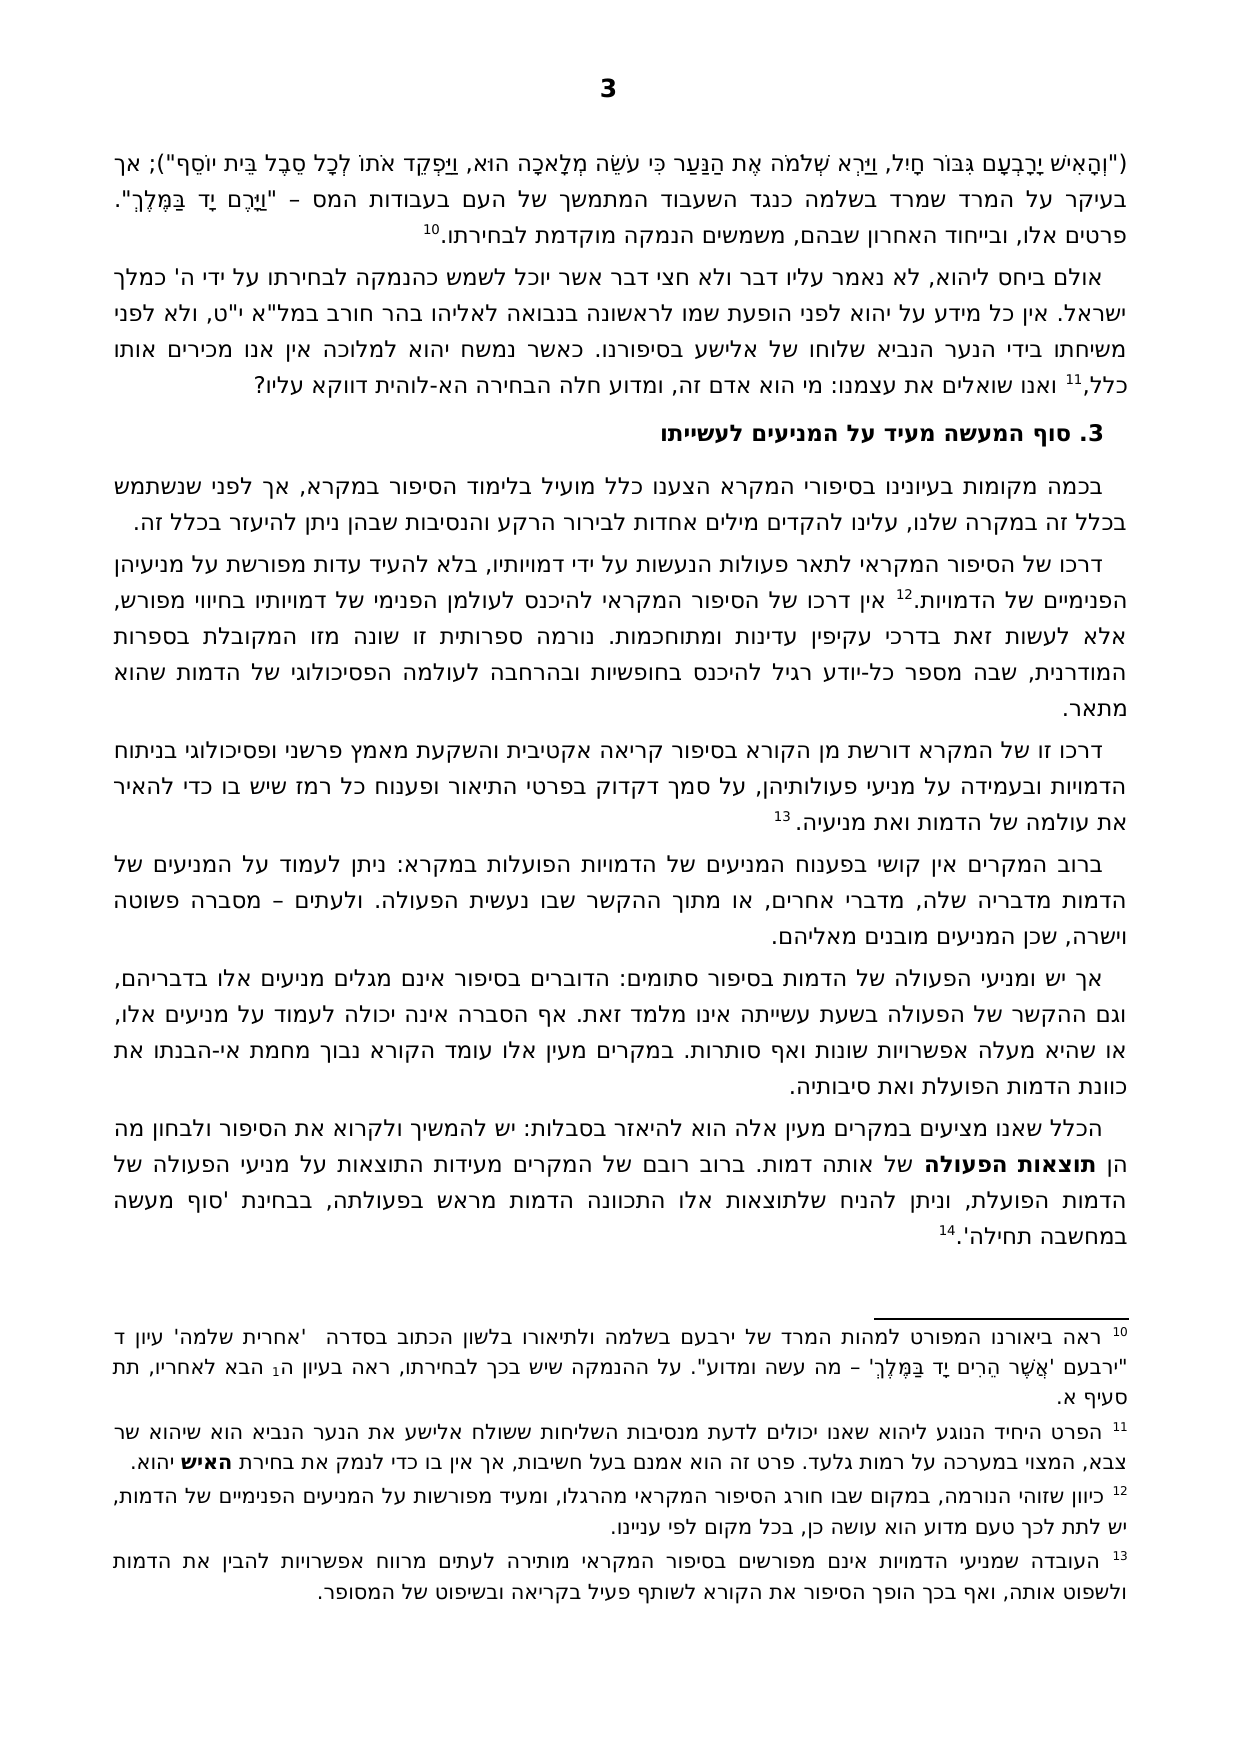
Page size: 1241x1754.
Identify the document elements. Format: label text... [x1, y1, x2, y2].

text ברוב המקרים אין קושי בפענוח המניעים של הדמויות הפועלות במקרא: ניתן לעמוד על המניעים של הדמות מדבריה שלה, מדברי אחרים, או מתוך ההקשר שבו נעשית הפעולה. ולעתים – מסברה פשוטה וישרה, שכן המניעים מובנים מאליהם. [112, 851, 1128, 949]
text בכמה מקומות בעיונינו בסיפורי המקרא הצענו כלל מועיל בלימוד הסיפור במקרא, אך לפני שנשתמש בכלל זה במקרה שלנו, עלינו להקדים מילים אחדות לבירור הרקע והנסיבות שבהן ניתן להיעזר בכלל זה. [112, 473, 1128, 535]
text אולם ביחס ליהוא, לא נאמר עליו דבר ולא חצי דבר אשר יוכל לשמש כהנמקה לבחירתו על ידי ה' כמלך ישראל. אין כל מידע על יהוא לפני הופעת שמו לראשונה בנבואה לאליהו בהר חורב במל"א י"ט, ולא לפני משיחתו בידי הנער הנביא שלוחו של אלישע בסיפורנו. כאשר נמשח יהוא למלוכה אין אנו מכירים אותו כלל, ואנו שואלים את עצמנו: מי הוא אדם זה, ומדוע חלה הבחירה הא-לוהית דווקא עליו? [112, 264, 1128, 398]
text אך יש ומניעי הפעולה של הדמות בסיפור סתומים: הדוברים בסיפור אינם מגלים מניעים אלו בדבריהם, וגם ההקשר של הפעולה בשעת עשייתה אינו מלמד זאת. אף הסברה אינה יכולה לעמוד על מניעים אלו, או שהיא מעלה אפשרויות שונות ואף סותרות. במקרים מעין אלו עומד הקורא נבוך מחמת אי-הבנתו את כוונת הדמות הפועלת ואת סיבותיה. [112, 965, 1128, 1099]
subtitle 3. סוף המעשה מעיד על המניעים לעשייתו [112, 420, 1128, 447]
text ביחס לירבעם, ניתנת לנו הזדמנות להכירו בסיפור קצר וסתום במקצת, עוד בטרם פגש בו אחיה השילוני ומינהו למלך. במל"א י"א, כו–כט1 מסופר על הרקע הסוציו-אקונומי שממנו הגיע ירבעם ("אֶפְרָתִי מִן הַצְּרֵדָה, וְשֵׁם אִמּוֹ צְרוּעָה, אִשָּׁה אַלְמָנָה"); על כישרונו הניהולי והתקדמותו במנגנון הפקידותי של שלמה ("וְהָאִישׁ יָרָבְעָם גִּבּוֹר חָיִל, וַיַּרְא שְׁלֹמֹה אֶת הַנַּעַר כִּי עֹשֵׂה מְלָאכָה הוּא, וַיַּפְקֵד אֹתוֹ לְכָל סֵבֶל בֵּית יוֹסֵף"); אך בעיקר על המרד שמרד בשלמה כנגד השעבוד המתמשך של העם בעבודות המס – "וַיָּרֶם יָד בַּמֶּלֶךְ". פרטים אלו, ובייחוד האחרון שבהם, משמשים הנמקה מוקדמת לבחירתו. [112, 150, 1128, 248]
text דרכו של הסיפור המקראי לתאר פעולות הנעשות על ידי דמויותיו, בלא להעיד עדות מפורשת על מניעיהן הפנימיים של הדמויות. אין דרכו של הסיפור המקראי להיכנס לעולמן הפנימי של דמויותיו בחיווי מפורש, אלא לעשות זאת בדרכי עקיפין עדינות ומתוחכמות. נורמה ספרותית זו שונה מזו המקובלת בספרות המודרנית, שבה מספר כל-יודע רגיל להיכנס בחופשיות ובהרחבה לעולמה הפסיכולוגי של הדמות שהוא מתאר. [112, 551, 1128, 721]
text דרכו זו של המקרא דורשת מן הקורא בסיפור קריאה אקטיבית והשקעת מאמץ פרשני ופסיכולוגי בניתוח הדמויות ובעמידה על מניעי פעולותיהן, על סמך דקדוק בפרטי התיאור ופענוח כל רמז שיש בו כדי להאיר את עולמה של הדמות ואת מניעיה. [112, 737, 1128, 835]
text הכלל שאנו מציעים במקרים מעין אלה הוא להיאזר בסבלות: יש להמשיך ולקרוא את הסיפור ולבחון מה הן תוצאות הפעולה של אותה דמות. ברוב רובם של המקרים מעידות התוצאות על מניעי הפעולה של הדמות הפועלת, וניתן להניח שלתוצאות אלו התכוונה הדמות מראש בפעולתה, בבחינת 'סוף מעשה במחשבה תחילה'. [112, 1115, 1128, 1249]
